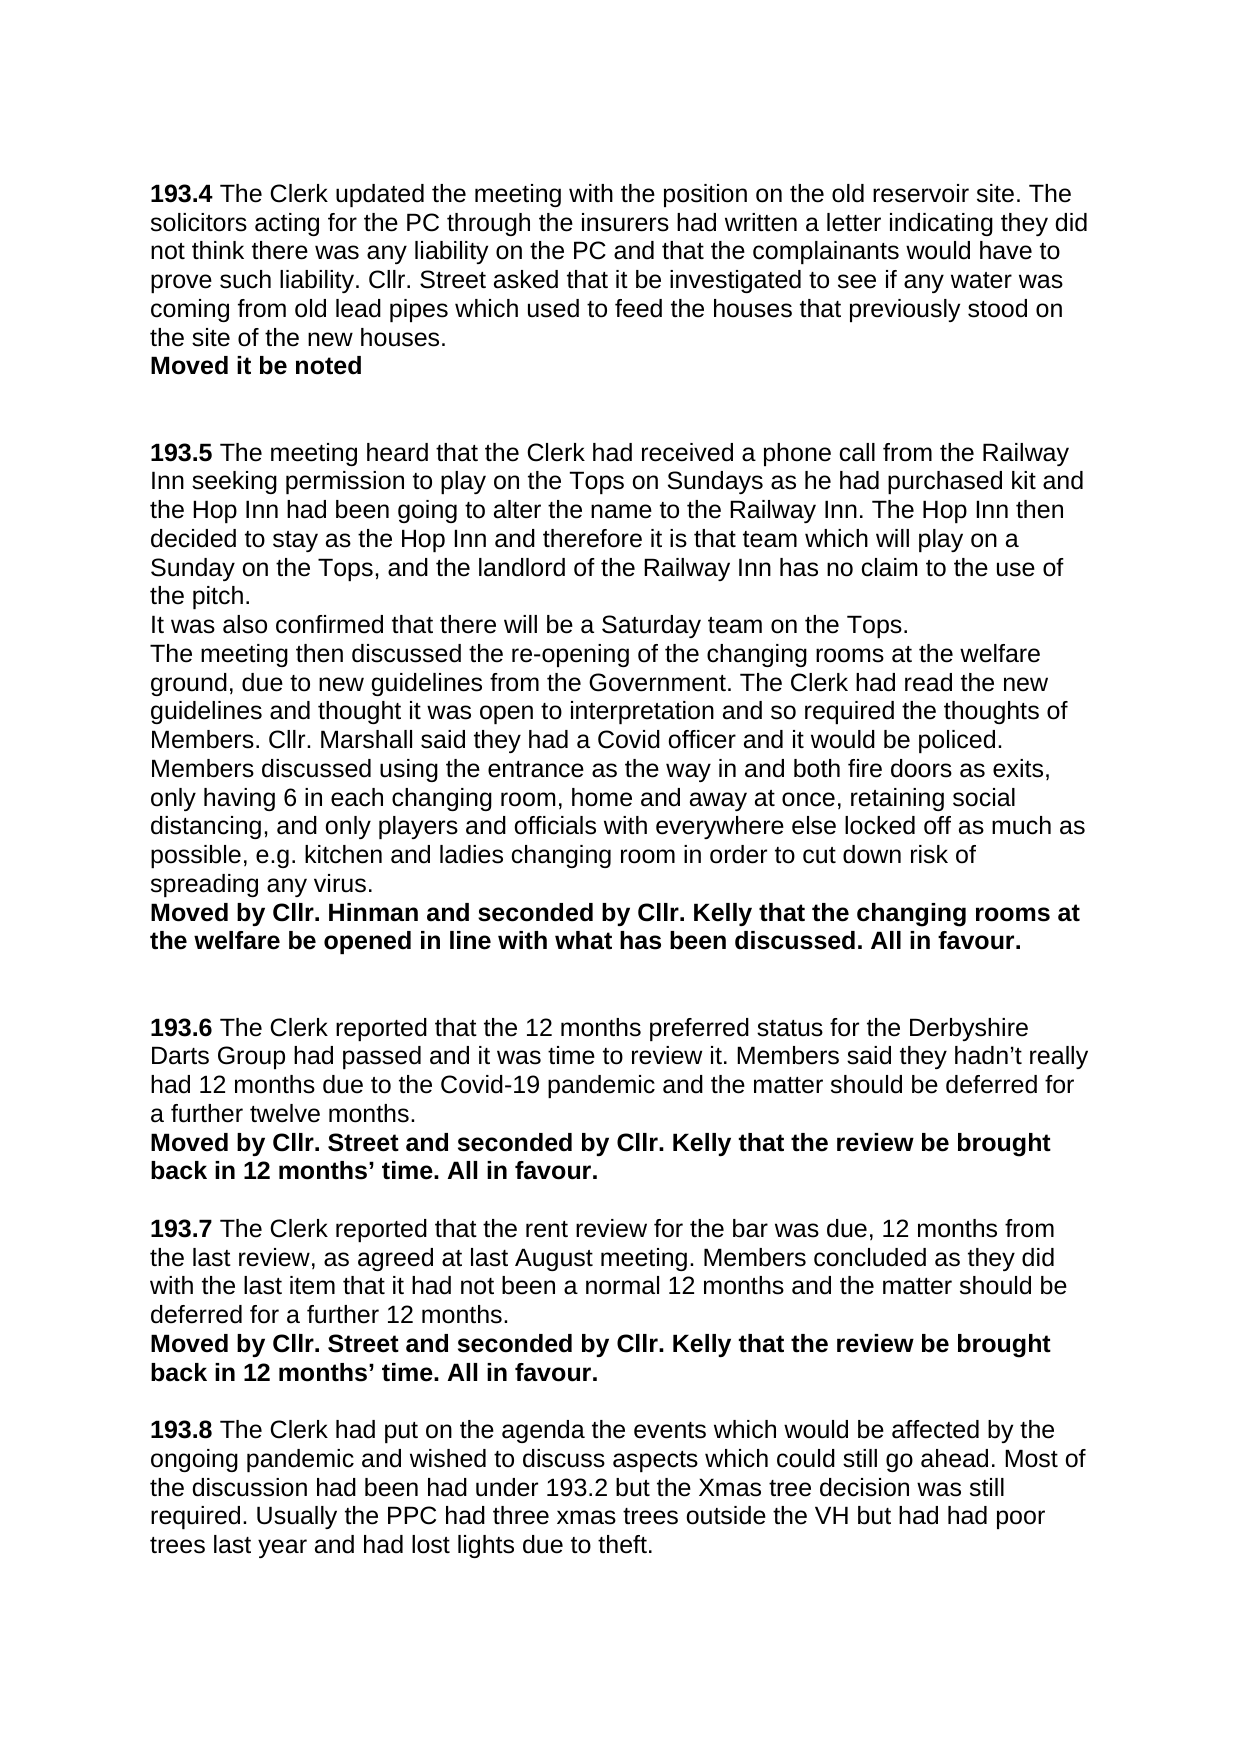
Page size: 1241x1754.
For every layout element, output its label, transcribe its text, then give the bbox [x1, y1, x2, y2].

text Moved it be noted [150, 351, 1090, 380]
text 193.8 The Clerk had put on the agenda the events which would be affected by the ongoing pandemic and wished to discuss aspects which could still go ahead. Most of the discussion had been had under 193.2 but the Xmas tree decision was still required. Usually the PPC had three xmas trees outside the VH but had had poor trees last year and had lost lights due to theft. [150, 1415, 1090, 1559]
text 193.5 The meeting heard that the Clerk had received a phone call from the Railway Inn seeking permission to play on the Tops on Sundays as he had purchased kit and the Hop Inn had been going to alter the name to the Railway Inn. The Hop Inn then decided to stay as the Hop Inn and therefore it is that team which will play on a Sunday on the Tops, and the landlord of the Railway Inn has no claim to the use of the pitch. [150, 437, 1090, 610]
text Moved by Cllr. Street and seconded by Cllr. Kelly that the review be brought back in 12 months’ time. All in favour. [150, 1329, 1090, 1386]
text Moved by Cllr. Street and seconded by Cllr. Kelly that the review be brought back in 12 months’ time. All in favour. [150, 1127, 1090, 1185]
text 193.6 The Clerk reported that the 12 months preferred status for the Derbyshire Darts Group had passed and it was time to review it. Members said they hadn’t really had 12 months due to the Covid-19 pandemic and the matter should be deferred for a further twelve months. [150, 1012, 1090, 1127]
text 193.7 The Clerk reported that the rent review for the bar was due, 12 months from the last review, as agreed at last August meeting. Members concluded as they did with the last item that it had not been a normal 12 months and the matter should be deferred for a further 12 months. [150, 1214, 1090, 1329]
text Moved by Cllr. Hinman and seconded by Cllr. Kelly that the changing rooms at the welfare be opened in line with what has been discussed. All in favour. [150, 897, 1090, 955]
text The meeting then discussed the re-opening of the changing rooms at the welfare ground, due to new guidelines from the Government. The Clerk had read the new guidelines and thought it was open to interpretation and so required the thoughts of Members. Cllr. Marshall said they had a Covid officer and it would be policed. [150, 639, 1090, 754]
text It was also confirmed that there will be a Saturday team on the Tops. [150, 610, 1090, 639]
text 193.4 The Clerk updated the meeting with the position on the old reservoir site. The solicitors acting for the PC through the insurers had written a letter indicating they did not think there was any liability on the PC and that the complainants would have to prove such liability. Cllr. Street asked that it be investigated to see if any water was coming from old lead pipes which used to feed the houses that previously stood on the site of the new houses. [150, 179, 1090, 351]
text Members discussed using the entrance as the way in and both fire doors as exits, only having 6 in each changing room, home and away at once, retaining social distancing, and only players and officials with everywhere else locked off as much as possible, e.g. kitchen and ladies changing room in order to cut down risk of spreading any virus. [150, 754, 1090, 897]
